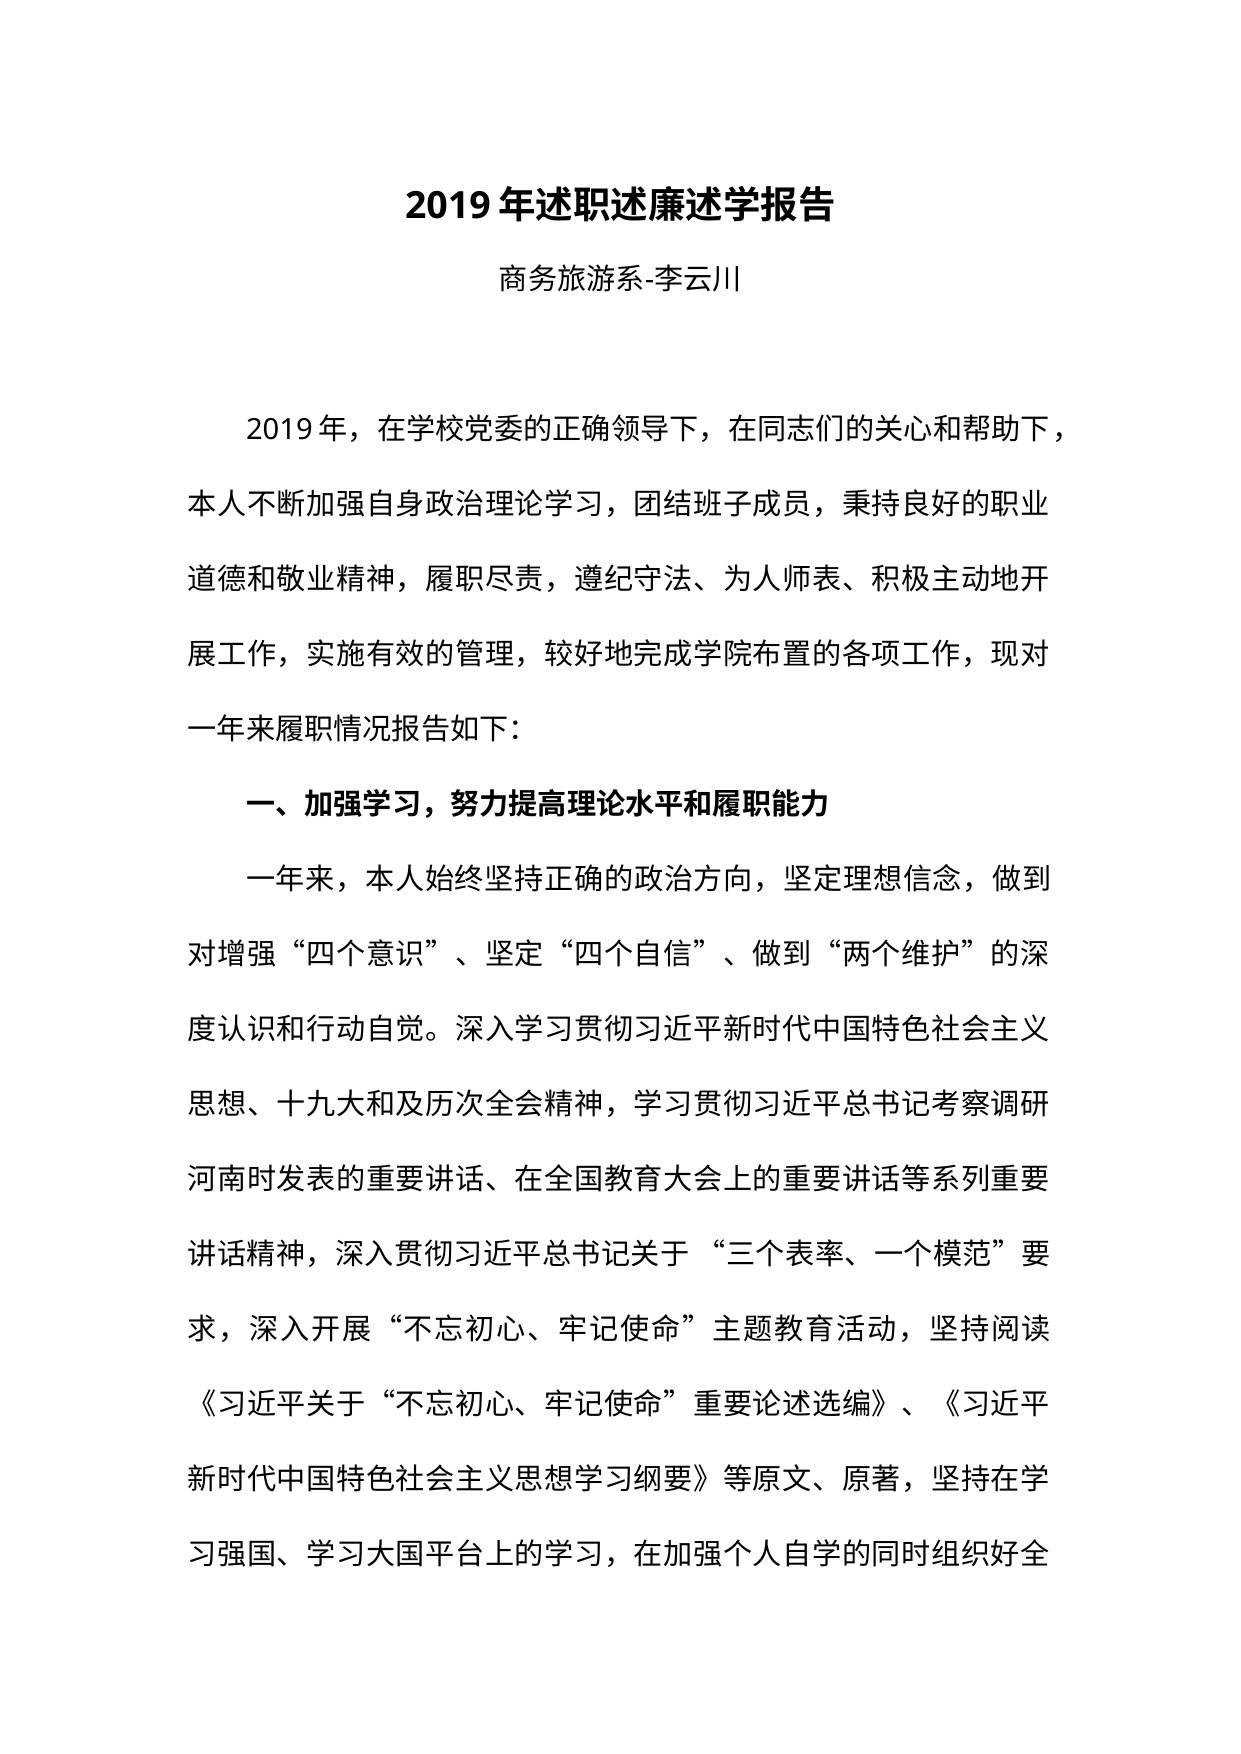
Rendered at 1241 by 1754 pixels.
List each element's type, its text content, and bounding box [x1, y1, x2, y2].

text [187, 839, 1053, 1589]
text 2019年，在学校党委的正确领导下，在同志们的关心和帮助下，本人不断加强自身政治理论学习，团结班子成员，秉持良好的职业道德和敬业精神，履职尽责，遵纪守法、为人师表、积极主动地开展工作，实施有效的管理，较好地完成学院布置的各项工作，现对一年来履职情况报告如下： [187, 389, 1053, 764]
text 商务旅游系-李云川 [187, 239, 1053, 314]
text 2019年述职述廉述学报告 [187, 164, 1053, 239]
text 一、加强学习，努力提高理论水平和履职能力 [187, 764, 1053, 839]
